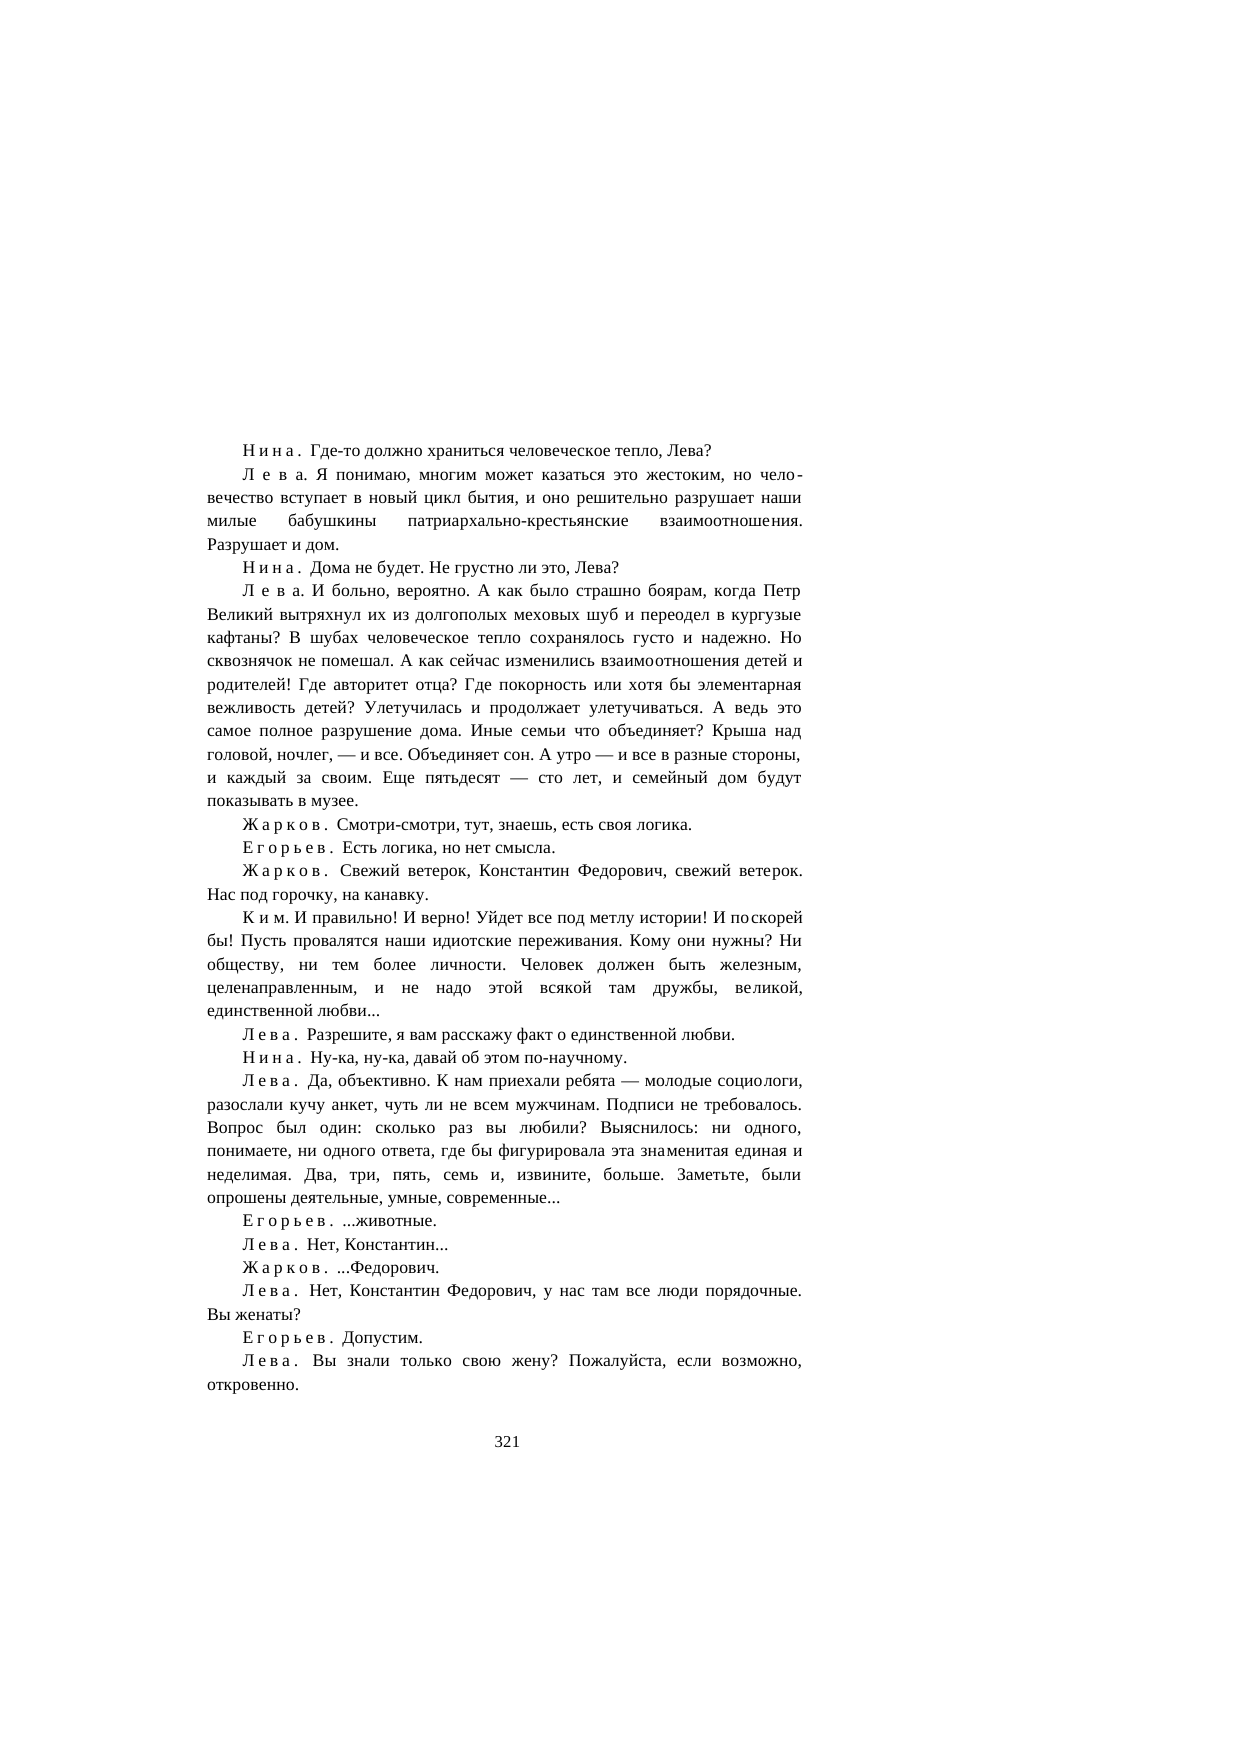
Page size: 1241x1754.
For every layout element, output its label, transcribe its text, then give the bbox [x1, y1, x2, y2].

text К и м. И правильно! И верно! Уйдет все под метлу истории! И поскорей бы! Пусть провалятся наши идиотские переживания. Кому они нужны? Ни обществу, ни тем более личности. Человек должен быть железным, целенаправленным, и не надо этой всякой там дружбы, великой, единственной любви... [207, 905, 803, 1021]
text Лева. Разрешите, я вам расскажу факт о единственной любви. [207, 1021, 805, 1045]
text 321 [494, 1434, 520, 1450]
text Жарков. Свежий ветерок, Константин Федорович, свежий ветерок. Нас под горочку, на канавку. [207, 858, 803, 905]
text Егорьев. ...животные. [207, 1208, 805, 1231]
text Лева. Вы знали только свою жену? Пожалуйста, если возможно, откровенно. [207, 1348, 803, 1395]
text Л е в а. И больно, вероятно. А как было страшно боярам, когда Петр Великий вытряхнул их из долгополых меховых шуб и переодел в кургузые кафтаны? В шубах человеческое тепло сохранялось густо и надежно. Но сквознячок не помешал. А как сейчас изменились взаимоотношения детей и родителей! Где авторитет отца? Где покорность или хотя бы элементарная вежливость детей? Улетучилась и продолжает улетучиваться. А ведь это самое полное разрушение дома. Иные семьи что объединяет? Крыша над головой, ночлег, — и все. Объединяет сон. А утро — и все в разные стороны, и каждый за своим. Еще пятьдесят — сто лет, и семейный дом будут показывать в музее. [207, 578, 803, 811]
text Егорьев. Есть логика, но нет смысла. [207, 835, 805, 858]
text Нина. Где-то должно храниться человеческое тепло, Лева? [207, 438, 805, 461]
text Жарков. Смотри-смотри, тут, знаешь, есть своя логика. [207, 811, 805, 835]
text Егорьев. Допустим. [207, 1325, 805, 1348]
text Лева. Нет, Константин... [207, 1231, 805, 1255]
text Л е в а. Я понимаю, многим может казаться это жестоким, но человечество вступает в новый цикл бытия, и оно решительно разрушает наши милые бабушкины патриархально-крестьянские взаимоотношения. Разрушает и дом. [207, 461, 803, 555]
text Нина. Дома не будет. Не грустно ли это, Лева? [207, 555, 805, 578]
text Нина. Ну-ка, ну-ка, давай об этом по-научному. [207, 1045, 805, 1068]
text Жарков. ...Федорович. [207, 1255, 805, 1278]
text Лева. Нет, Константин Федорович, у нас там все люди порядочные. Вы женаты? [207, 1278, 803, 1325]
text Лева. Да, объективно. К нам приехали ребята — молодые социологи, разослали кучу анкет, чуть ли не всем мужчинам. Подписи не требовалось. Вопрос был один: сколько раз вы любили? Выяснилось: ни одного, понимаете, ни одного ответа, где бы фигурировала эта знаменитая единая и неделимая. Два, три, пять, семь и, извините, больше. Заметьте, были опрошены деятельные, умные, современные... [207, 1068, 803, 1208]
